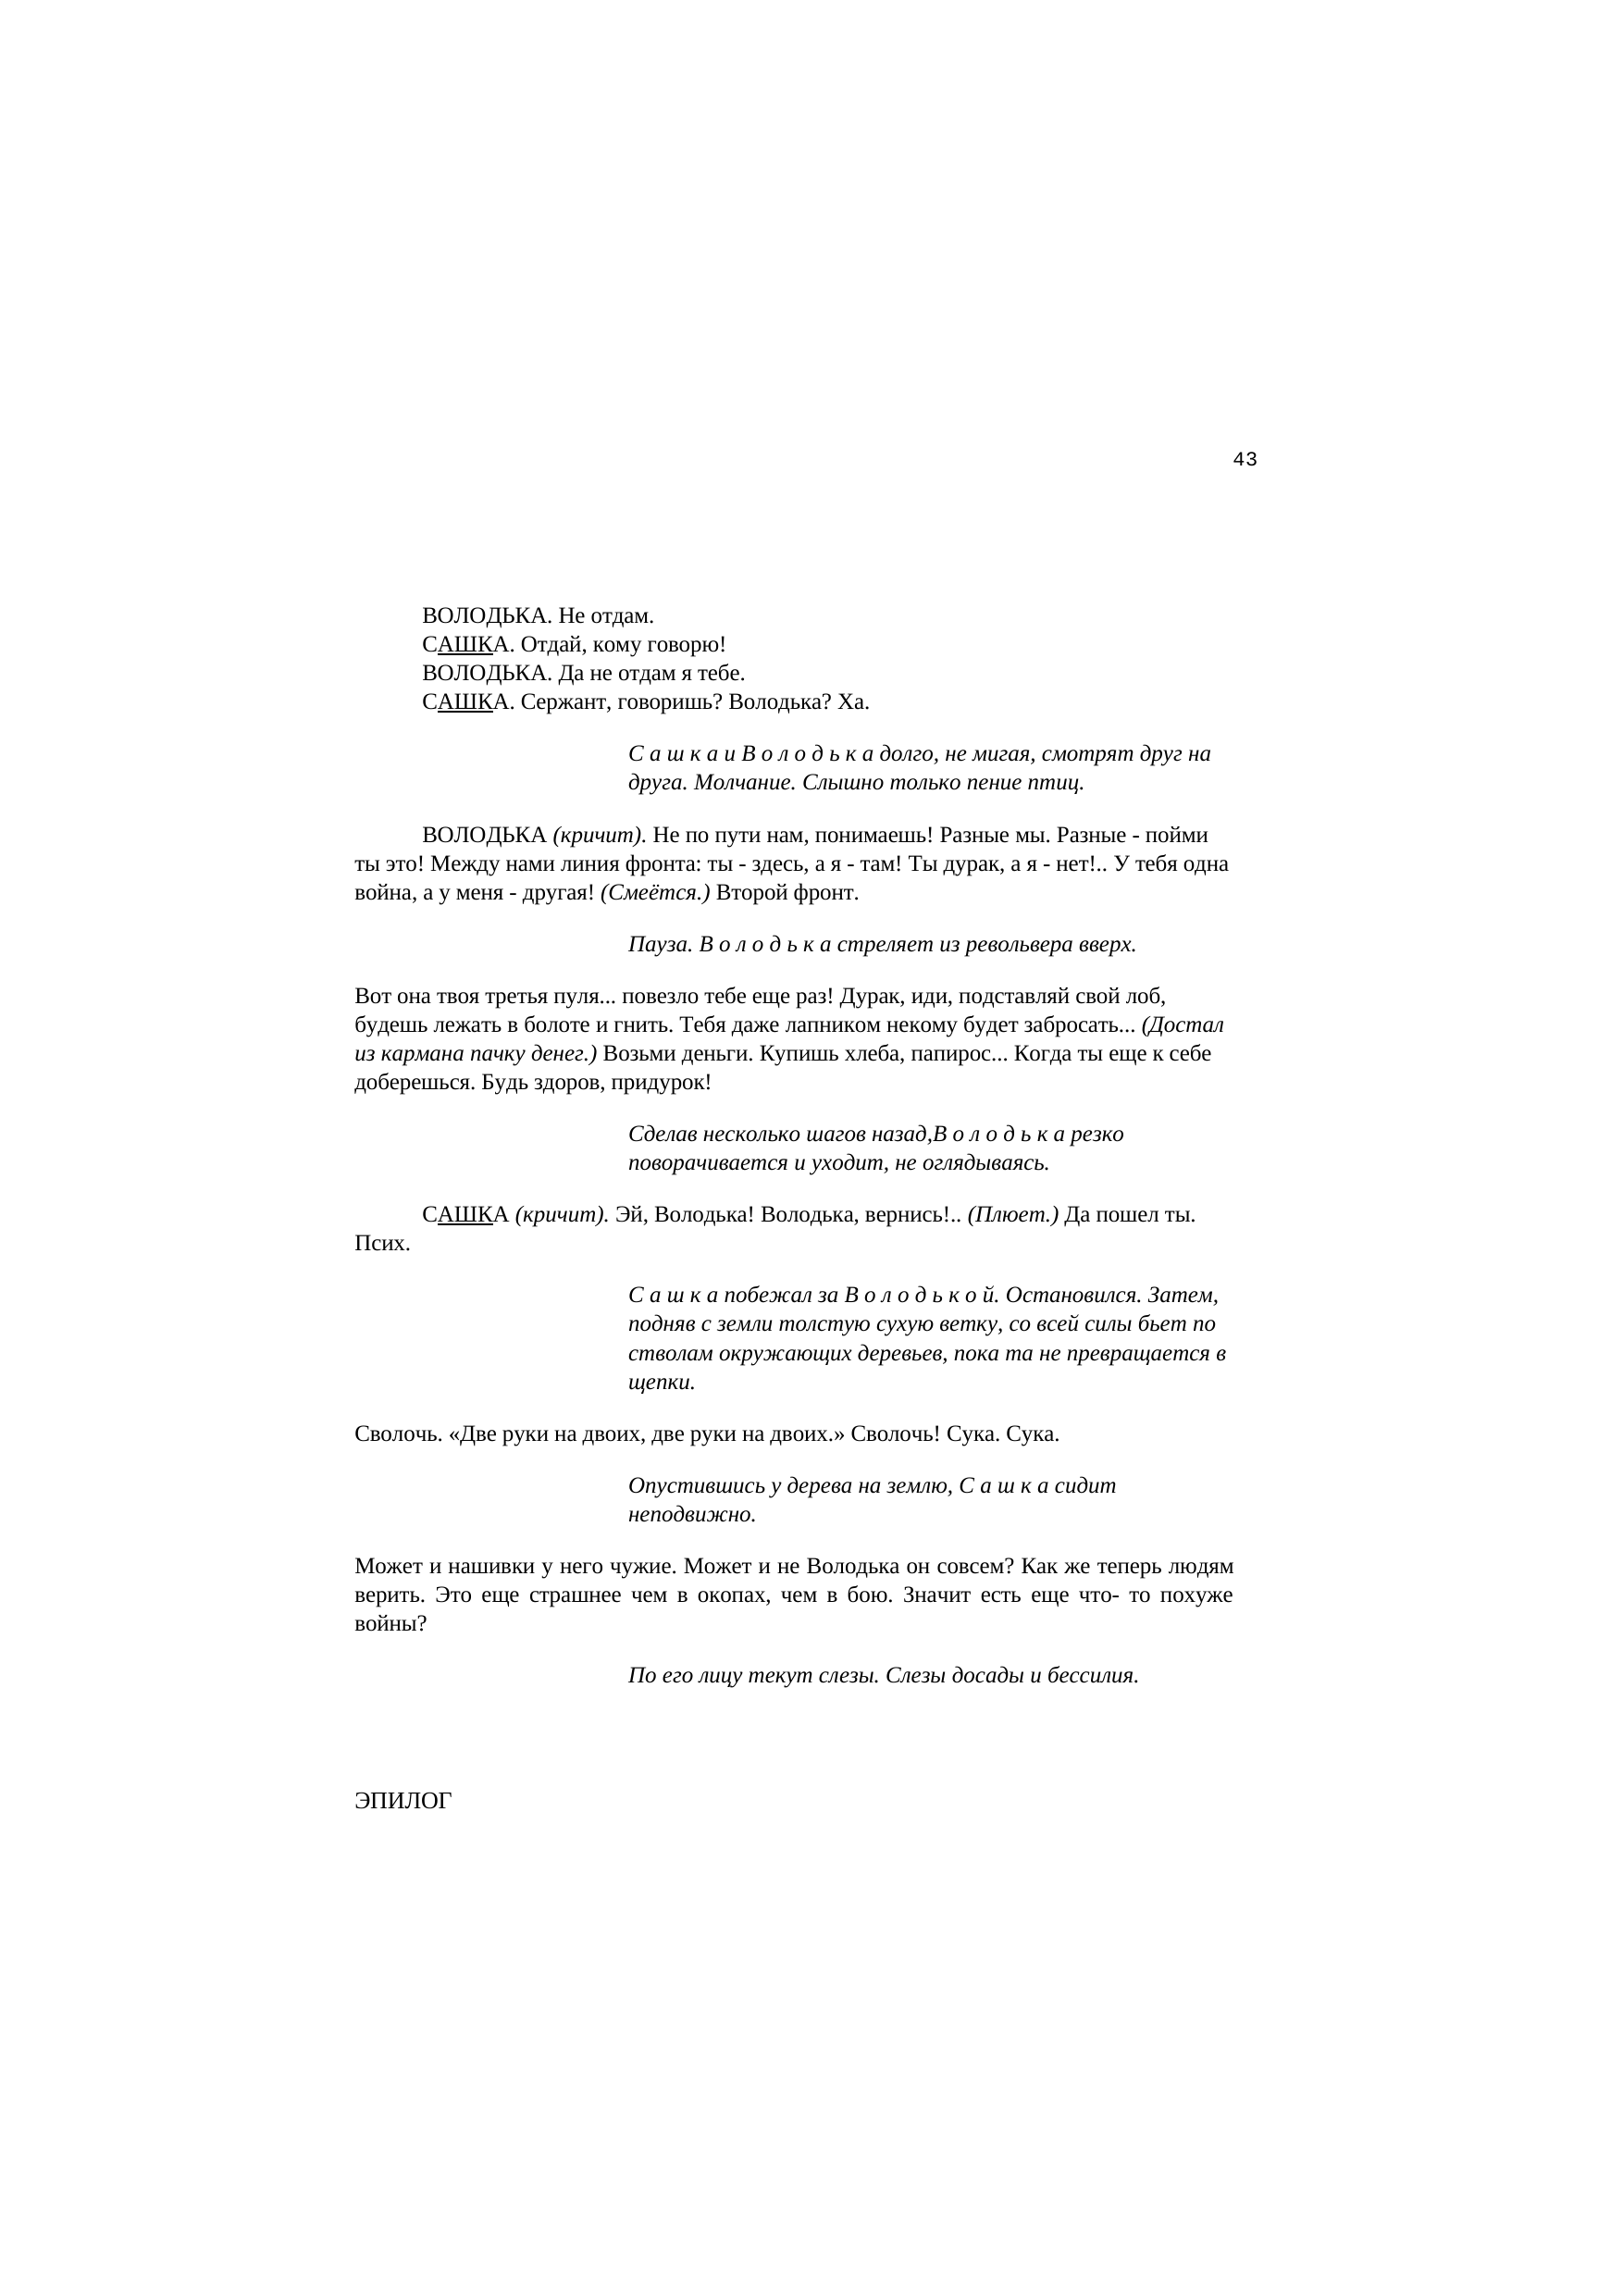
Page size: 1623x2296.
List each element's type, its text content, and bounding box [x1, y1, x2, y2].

text С а ш к а и В о л о д ь к а долго, не мигая, смотрят друг на друга. Молчание. Слышно только пение птиц. [628, 738, 1234, 796]
text По его лицу текут слезы. Слезы досады и бессилия. [628, 1664, 1271, 1687]
text Может и нашивки у него чужие. Может и не Володька он совсем? Как же теперь людям верить. Это еще страшнее чем в окопах, чем в бою. Значит есть еще что- то похуже войны? [354, 1550, 1234, 1636]
text Сволочь. «Две руки на двоих, две руки на двоих.» Сволочь! Сука. Сука. [354, 1422, 1271, 1446]
text САШКА. Отдай, кому говорю! [354, 629, 1271, 658]
text САШКА. Сержант, говоришь? Володька? Ха. [354, 687, 1271, 715]
text С а ш к а побежал за В о л о д ь к о й. Остановился. Затем, подняв с земли толстую сухую ветку, со всей силы бьет по стволам окружающих деревьев, пока та не превращается в щепки. [628, 1280, 1234, 1395]
text 43 [1233, 450, 1258, 470]
text ЭПИЛОГ [354, 1790, 452, 1814]
text ВОЛОДЬКА (кричит). Не по пути нам, понимаешь! Разные мы. Разные - пойми ты это! Между нами линия фронта: ты - здесь, а я - там! Ты дурак, а я - нет!.. У тебя одна война, а у меня - другая! (Смеётся.) Второй фронт. [354, 819, 1234, 905]
text Сделав несколько шагов назад,В о л о д ь к а резко поворачивается и уходит, не оглядываясь. [628, 1119, 1234, 1176]
text Вот она твоя третья пуля... повезло тебе еще раз! Дурак, иди, подставляй свой лоб, будешь лежать в болоте и гнить. Тебя даже лапником некому будет забросать... (Достал из кармана пачку денег.) Возьми деньги. Купишь хлеба, папирос... Когда ты еще к себе доберешься. Будь здоров, придурок! [354, 981, 1234, 1096]
text Пауза. В о л о д ь к а стреляет из револьвера вверх. [628, 933, 1271, 956]
text ВОЛОДЬКА. Да не отдам я тебе. [354, 658, 1271, 687]
text Опустившись у дерева на землю, С а ш к а сидит неподвижно. [628, 1470, 1234, 1527]
text САШКА (кричит). Эй, Володька! Володька, вернись!.. (Плюет.) Да пошел ты. Псих. [354, 1199, 1234, 1257]
text ВОЛОДЬКА. Не отдам. [354, 601, 1271, 629]
